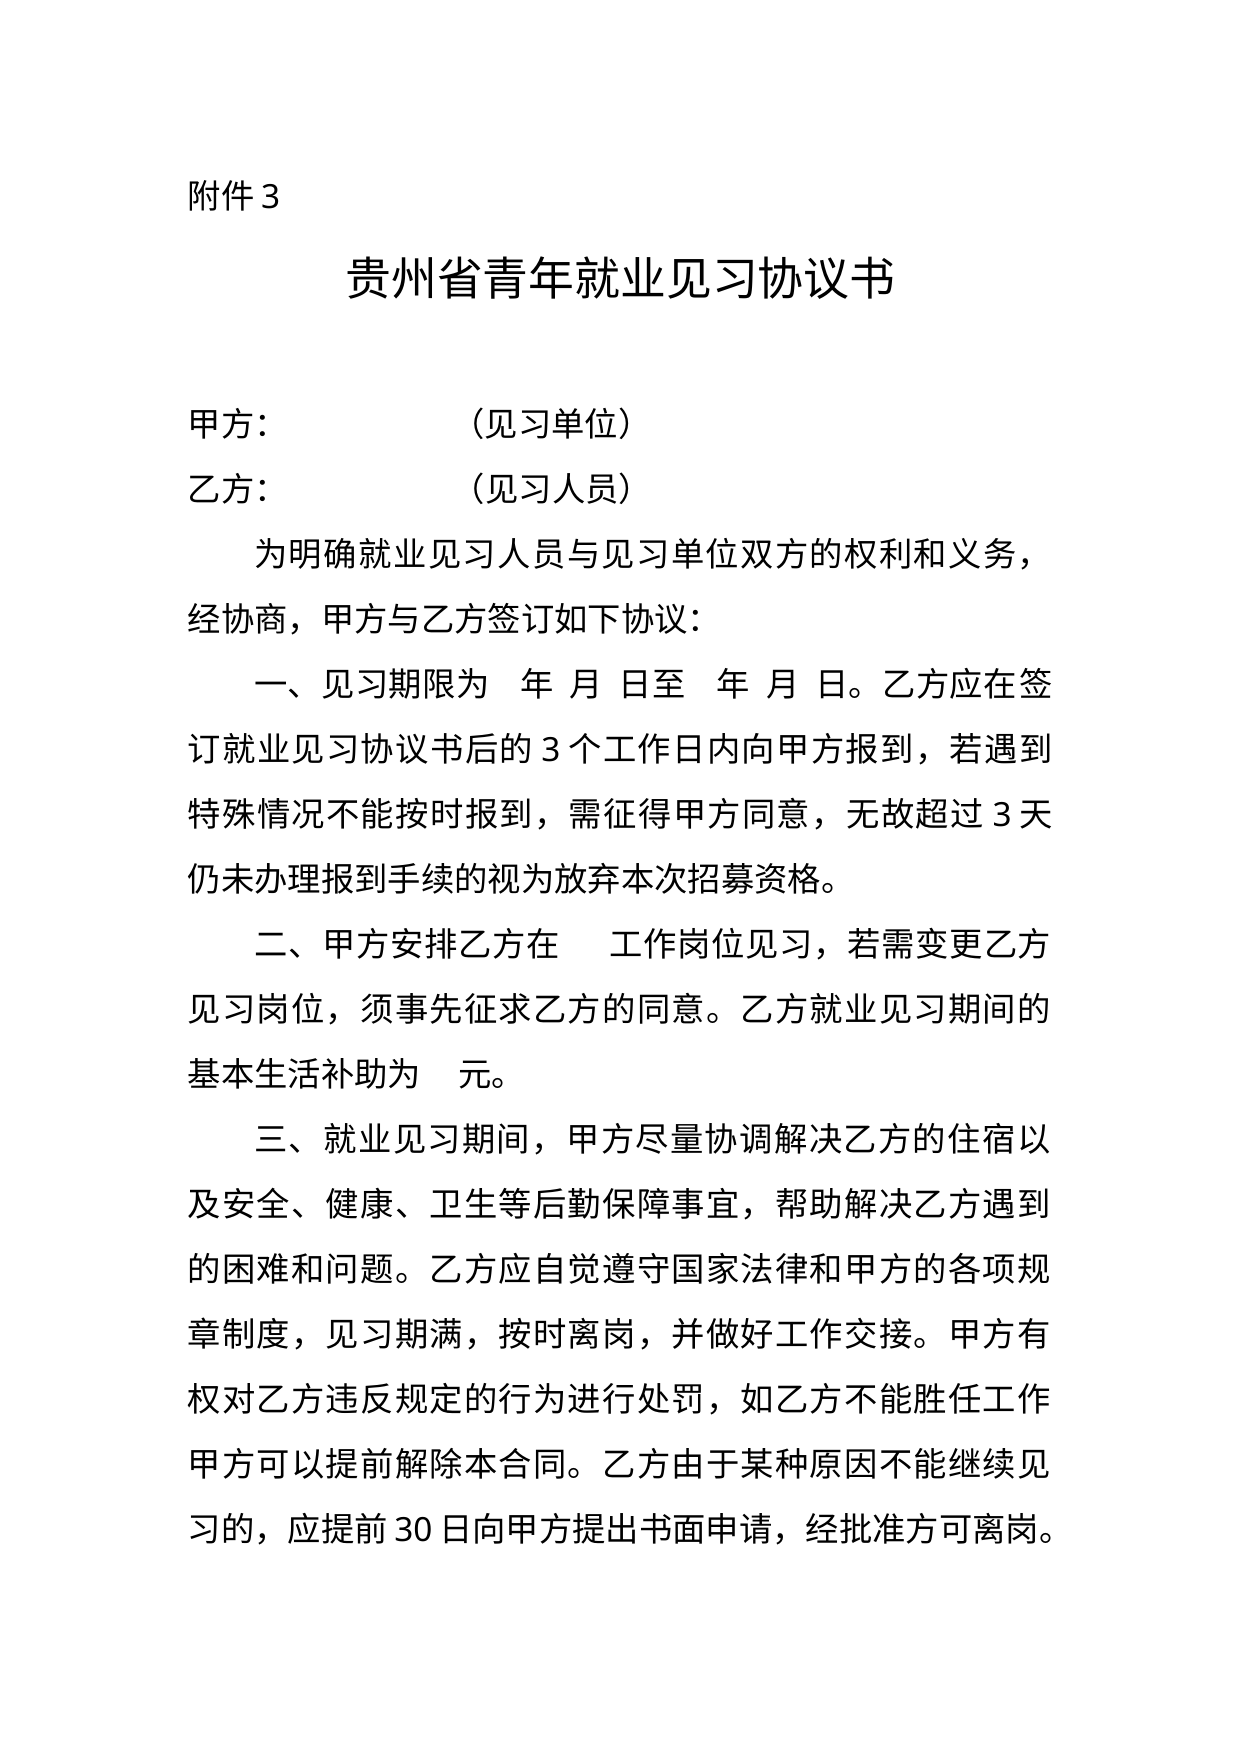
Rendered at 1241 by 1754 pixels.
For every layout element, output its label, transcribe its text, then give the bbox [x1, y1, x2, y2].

text 二、甲方安排乙方在 工作岗位见习，若需变更乙方见习岗位，须事先征求乙方的同意。乙方就业见习期间的基本生活补助为 元。 [187, 909, 1053, 1104]
text 附件3 [187, 162, 1053, 227]
text 一、见习期限为 年 月 日至 年 月 日。乙方应在签订就业见习协议书后的3个工作日内向甲方报到，若遇到特殊情况不能按时报到，需征得甲方同意，无故超过3天仍未办理报到手续的视为放弃本次招募资格。 [187, 649, 1053, 909]
text 为明确就业见习人员与见习单位双方的权利和义务，经协商，甲方与乙方签订如下协议： [187, 519, 1053, 649]
text 三、就业见习期间，甲方尽量协调解决乙方的住宿以及安全、健康、卫生等后勤保障事宜，帮助解决乙方遇到的困难和问题。乙方应自觉遵守国家法律和甲方的各项规章制度，见习期满，按时离岗，并做好工作交接。甲方有权对乙方违反规定的行为进行处罚，如乙方不能胜任工作，甲方可以提前解除本合同。乙方由于某种原因不能继续见习的，应提前30日向甲方提出书面申请，经批准方可离岗。 [187, 1104, 1053, 1559]
text 甲方： （见习单位） [187, 389, 1053, 454]
text 乙方： （见习人员） [187, 454, 1053, 519]
text 贵州省青年就业见习协议书 [187, 227, 1053, 324]
